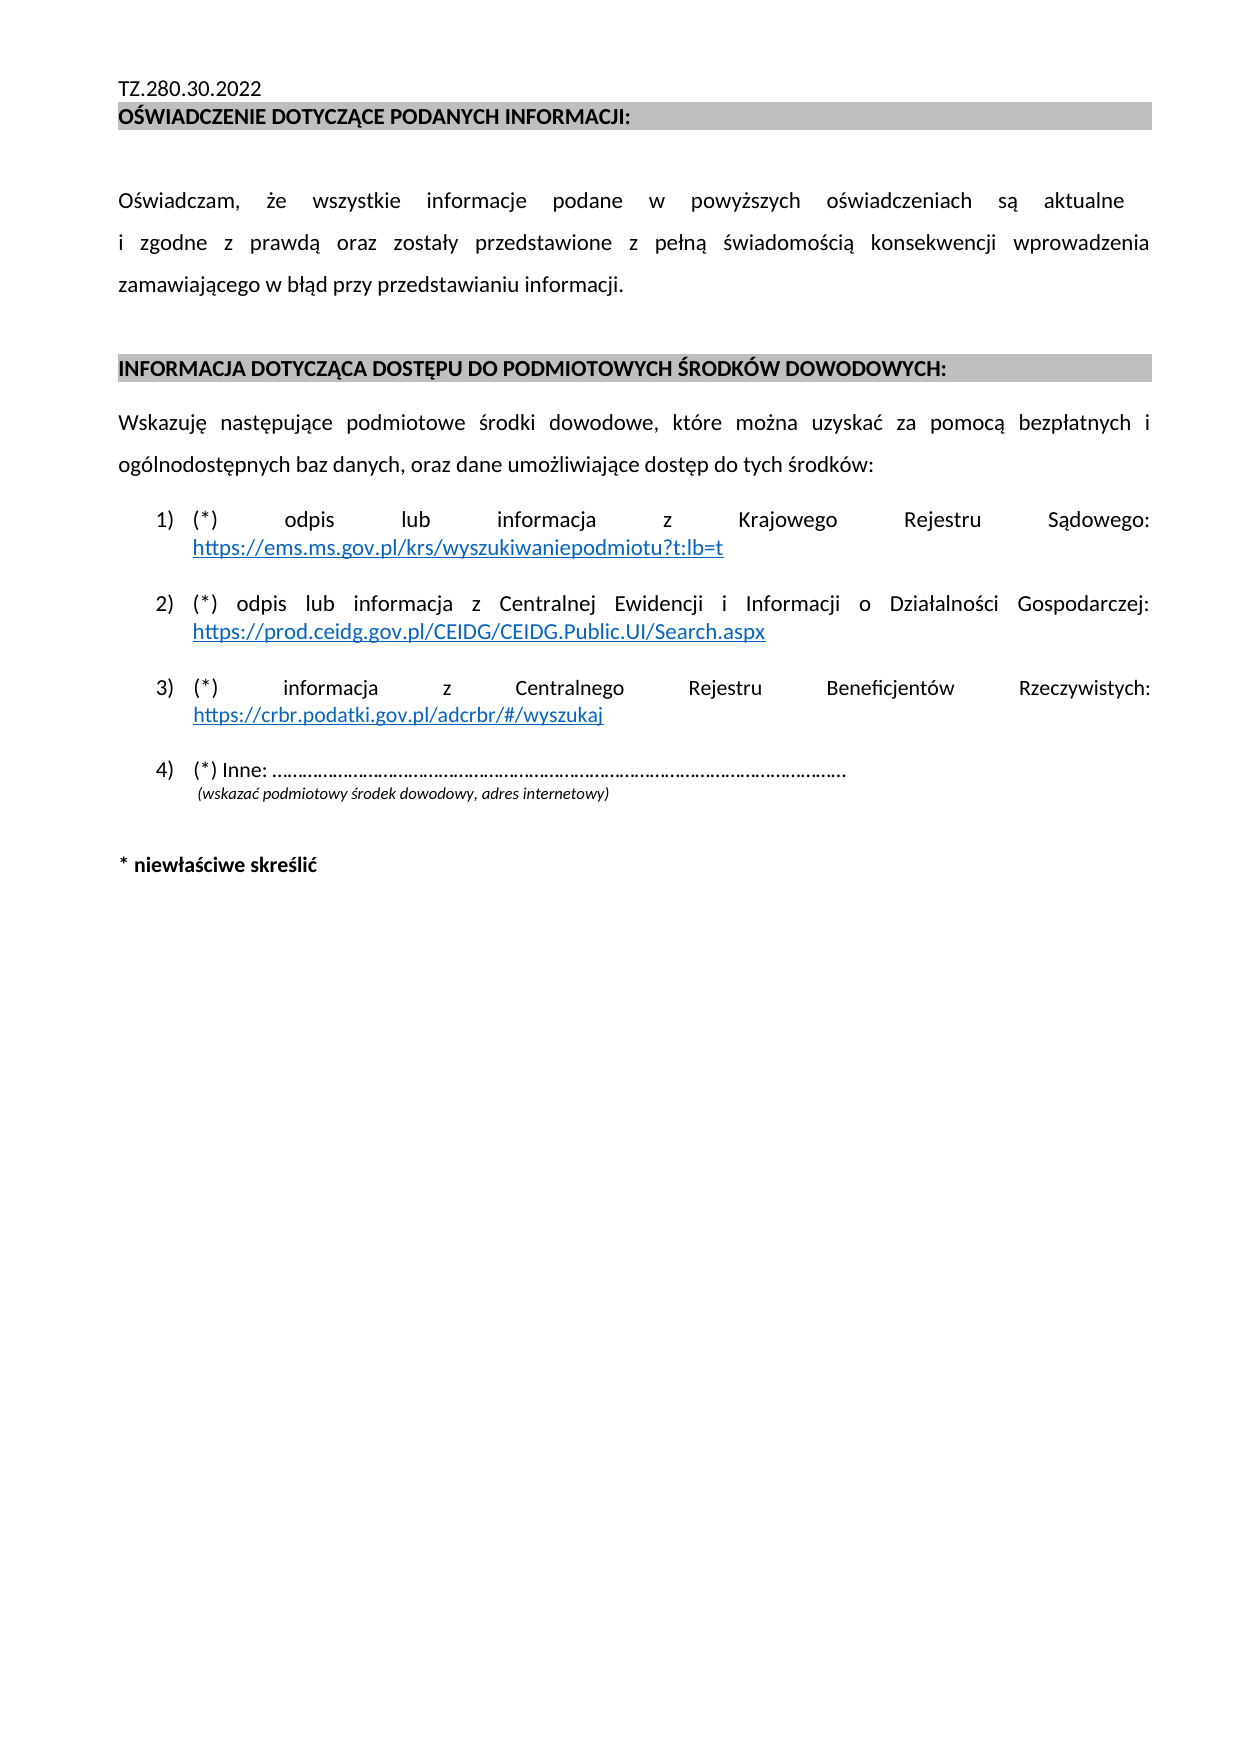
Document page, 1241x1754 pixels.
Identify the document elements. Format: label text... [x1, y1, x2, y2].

text OŚWIADCZENIE DOTYCZĄCE PODANYCH INFORMACJI: [118, 102, 1152, 130]
text Wskazuję następujące podmiotowe środki dowodowe, które można uzyskać za pomocą bezpłatnych i ogólnodostępnych baz danych, oraz dane umożliwiające dostęp do tych środków: [118, 408, 1152, 478]
text (wskazać podmiotowy środek dowodowy, adres internetowy) [118, 783, 1152, 804]
list (*) informacja z Centralnego Rejestru Beneficjentów Rzeczywistych: https://crbr.podatki.gov.pl/adcrbr/#/wyszukaj [156, 673, 1152, 727]
text Oświadczam, że wszystkie informacje podane w powyższych oświadczeniach są aktualne i zgodne z prawdą oraz zostały przedstawione z pełną świadomością konsekwencji wprowadzenia zamawiającego w błąd przy przedstawianiu informacji. [118, 186, 1152, 298]
text INFORMACJA DOTYCZĄCA DOSTĘPU DO PODMIOTOWYCH ŚRODKÓW DOWODOWYCH: [118, 354, 1152, 382]
list (*) odpis lub informacja z Centralnej Ewidencji i Informacji o Działalności Gospodarczej: https://prod.ceidg.gov.pl/CEIDG/CEIDG.Public.UI/Search.aspx [155, 589, 1152, 645]
list (*) Inne: …………………………………………………………………………………………………… [156, 756, 1152, 783]
text * niewłaściwe skreślić [118, 851, 1152, 878]
list (*) odpis lub informacja z Krajowego Rejestru Sądowego: https://ems.ms.gov.pl/krs/wyszukiwaniepodmiotu?t:lb=t [155, 505, 1152, 561]
